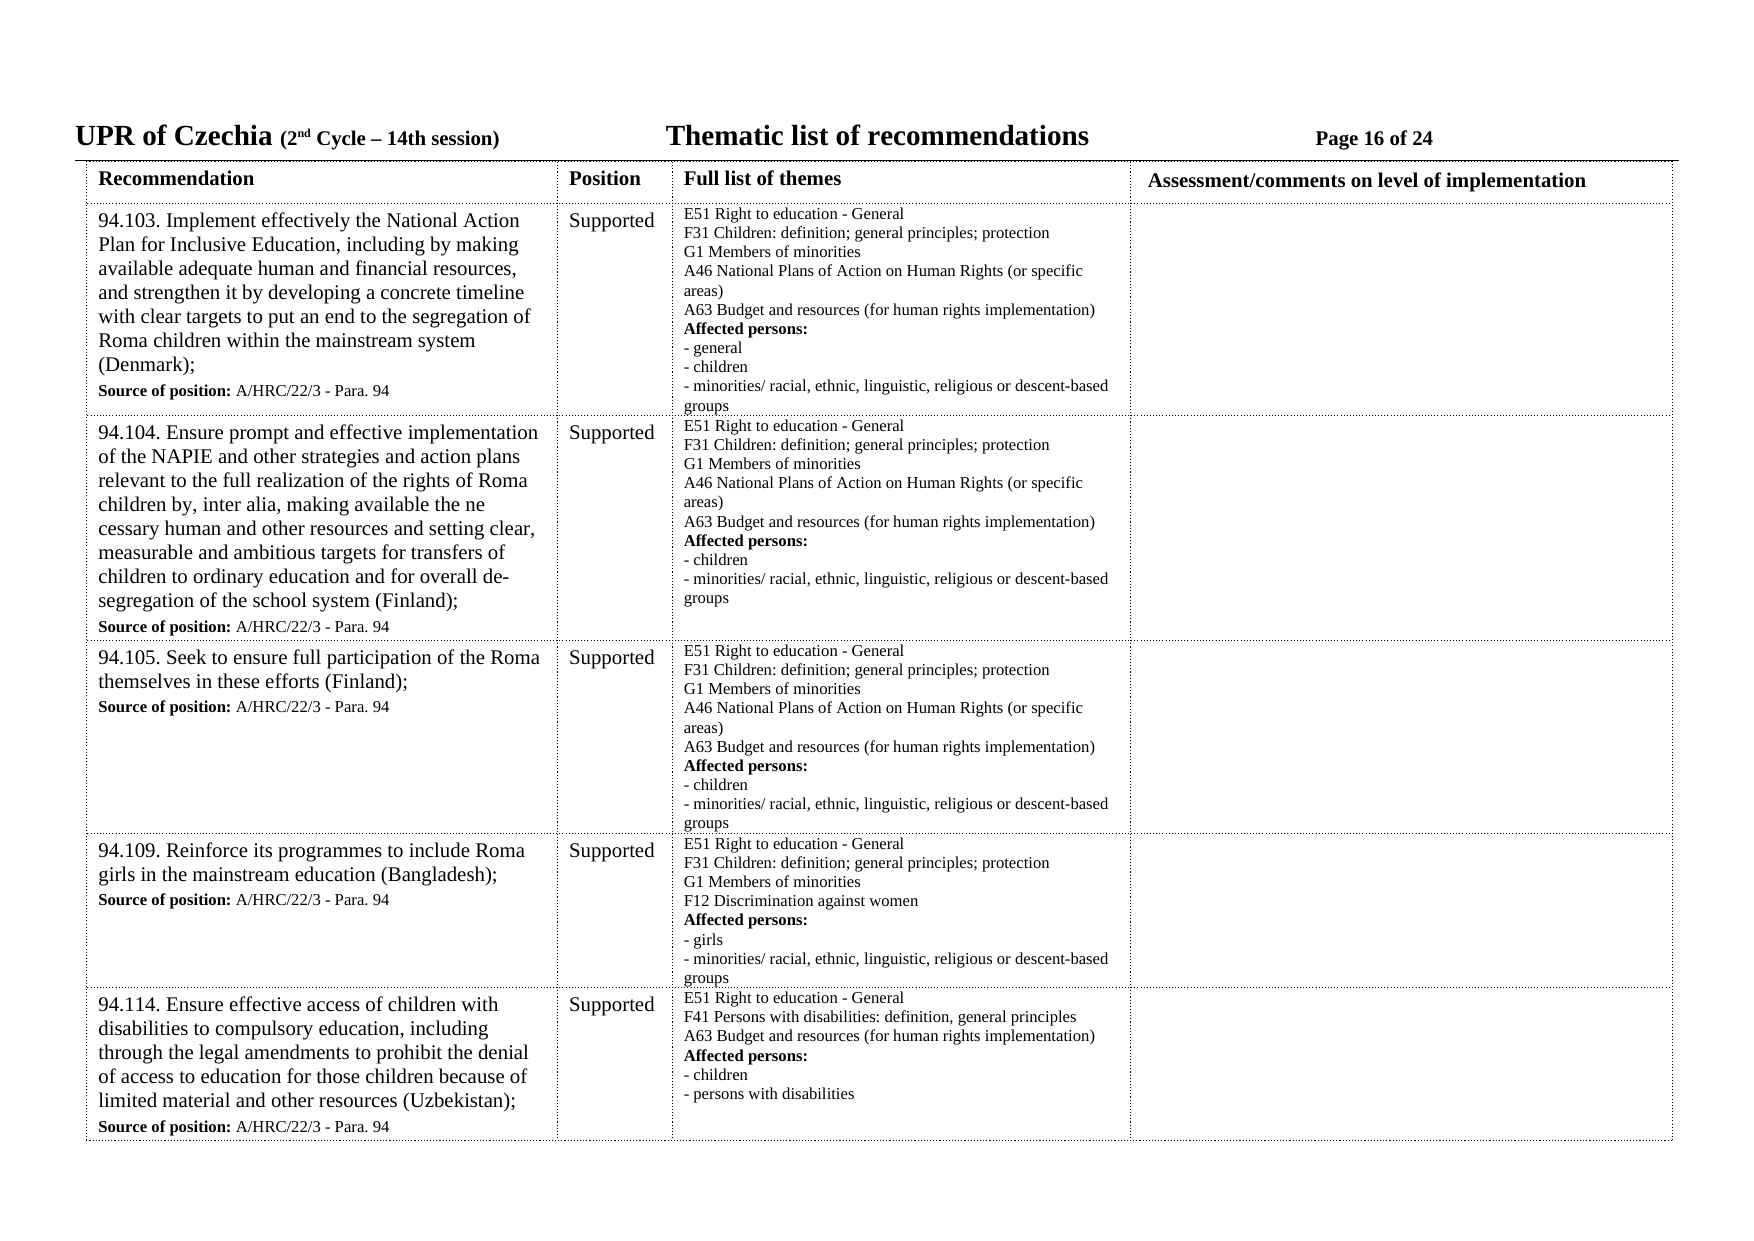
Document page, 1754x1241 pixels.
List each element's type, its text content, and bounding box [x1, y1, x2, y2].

table_header Full list of themes [672, 161, 1130, 203]
table_cell [1130, 987, 1672, 1140]
table_cell Supported [558, 203, 672, 414]
table_cell 94.103. Implement effectively the National Action Plan for Inclusive Education, including by making available adequate human and financial resources, and strengthen it by developing a concrete timeline with clear targets to put an end to the segregation of Roma children within the mainstream system (Denmark); Source of position: A/HRC/22/3 - Para. 94 [87, 203, 558, 414]
table_cell E51 Right to education - General F31 Children: definition; general principles; protection G1 Members of minorities F12 Discrimination against women Affected persons: - girls - minorities/ racial, ethnic, linguistic, religious or descent-based groups [672, 833, 1130, 987]
table_cell Supported [558, 987, 672, 1140]
table_cell E51 Right to education - General F41 Persons with disabilities: definition, general principles A63 Budget and resources (for human rights implementation) Affected persons: - children - persons with disabilities [672, 987, 1130, 1140]
table_cell E51 Right to education - General F31 Children: definition; general principles; protection G1 Members of minorities A46 National Plans of Action on Human Rights (or specific areas) A63 Budget and resources (for human rights implementation) Affected persons: - children - minorities/ racial, ethnic, linguistic, religious or descent-based groups [672, 415, 1130, 640]
table_header Position [558, 161, 672, 203]
table_cell [1130, 833, 1672, 987]
table_cell 94.114. Ensure effective access of children with disabilities to compulsory education, including through the legal amendments to prohibit the denial of access to education for those children because of limited material and other resources (Uzbekistan); Source of position: A/HRC/22/3 - Para. 94 [87, 987, 558, 1140]
table_cell Supported [558, 640, 672, 832]
table_cell E51 Right to education - General F31 Children: definition; general principles; protection G1 Members of minorities A46 National Plans of Action on Human Rights (or specific areas) A63 Budget and resources (for human rights implementation) Affected persons: - children - minorities/ racial, ethnic, linguistic, religious or descent-based groups [672, 640, 1130, 832]
table_header Recommendation [87, 161, 558, 203]
table_cell 94.104. Ensure prompt and effective implementation of the NAPIE and other strategies and action plans relevant to the full realization of the rights of Roma children by, inter alia, making available the ne cessary human and other resources and setting clear, measurable and ambitious targets for transfers of children to ordinary education and for overall de-segregation of the school system (Finland); Source of position: A/HRC/22/3 - Para. 94 [87, 415, 558, 640]
table_cell [1130, 640, 1672, 832]
table_header Assessment/comments on level of implementation [1130, 161, 1672, 203]
table_cell [1130, 415, 1672, 640]
table_cell E51 Right to education - General F31 Children: definition; general principles; protection G1 Members of minorities A46 National Plans of Action on Human Rights (or specific areas) A63 Budget and resources (for human rights implementation) Affected persons: - general - children - minorities/ racial, ethnic, linguistic, religious or descent-based groups [672, 203, 1130, 414]
table_cell 94.105. Seek to ensure full participation of the Roma themselves in these efforts (Finland); Source of position: A/HRC/22/3 - Para. 94 [87, 640, 558, 832]
table_cell 94.109. Reinforce its programmes to include Roma girls in the mainstream education (Bangladesh); Source of position: A/HRC/22/3 - Para. 94 [87, 833, 558, 987]
table_cell [1130, 203, 1672, 414]
table_cell Supported [558, 415, 672, 640]
table_cell Supported [558, 833, 672, 987]
